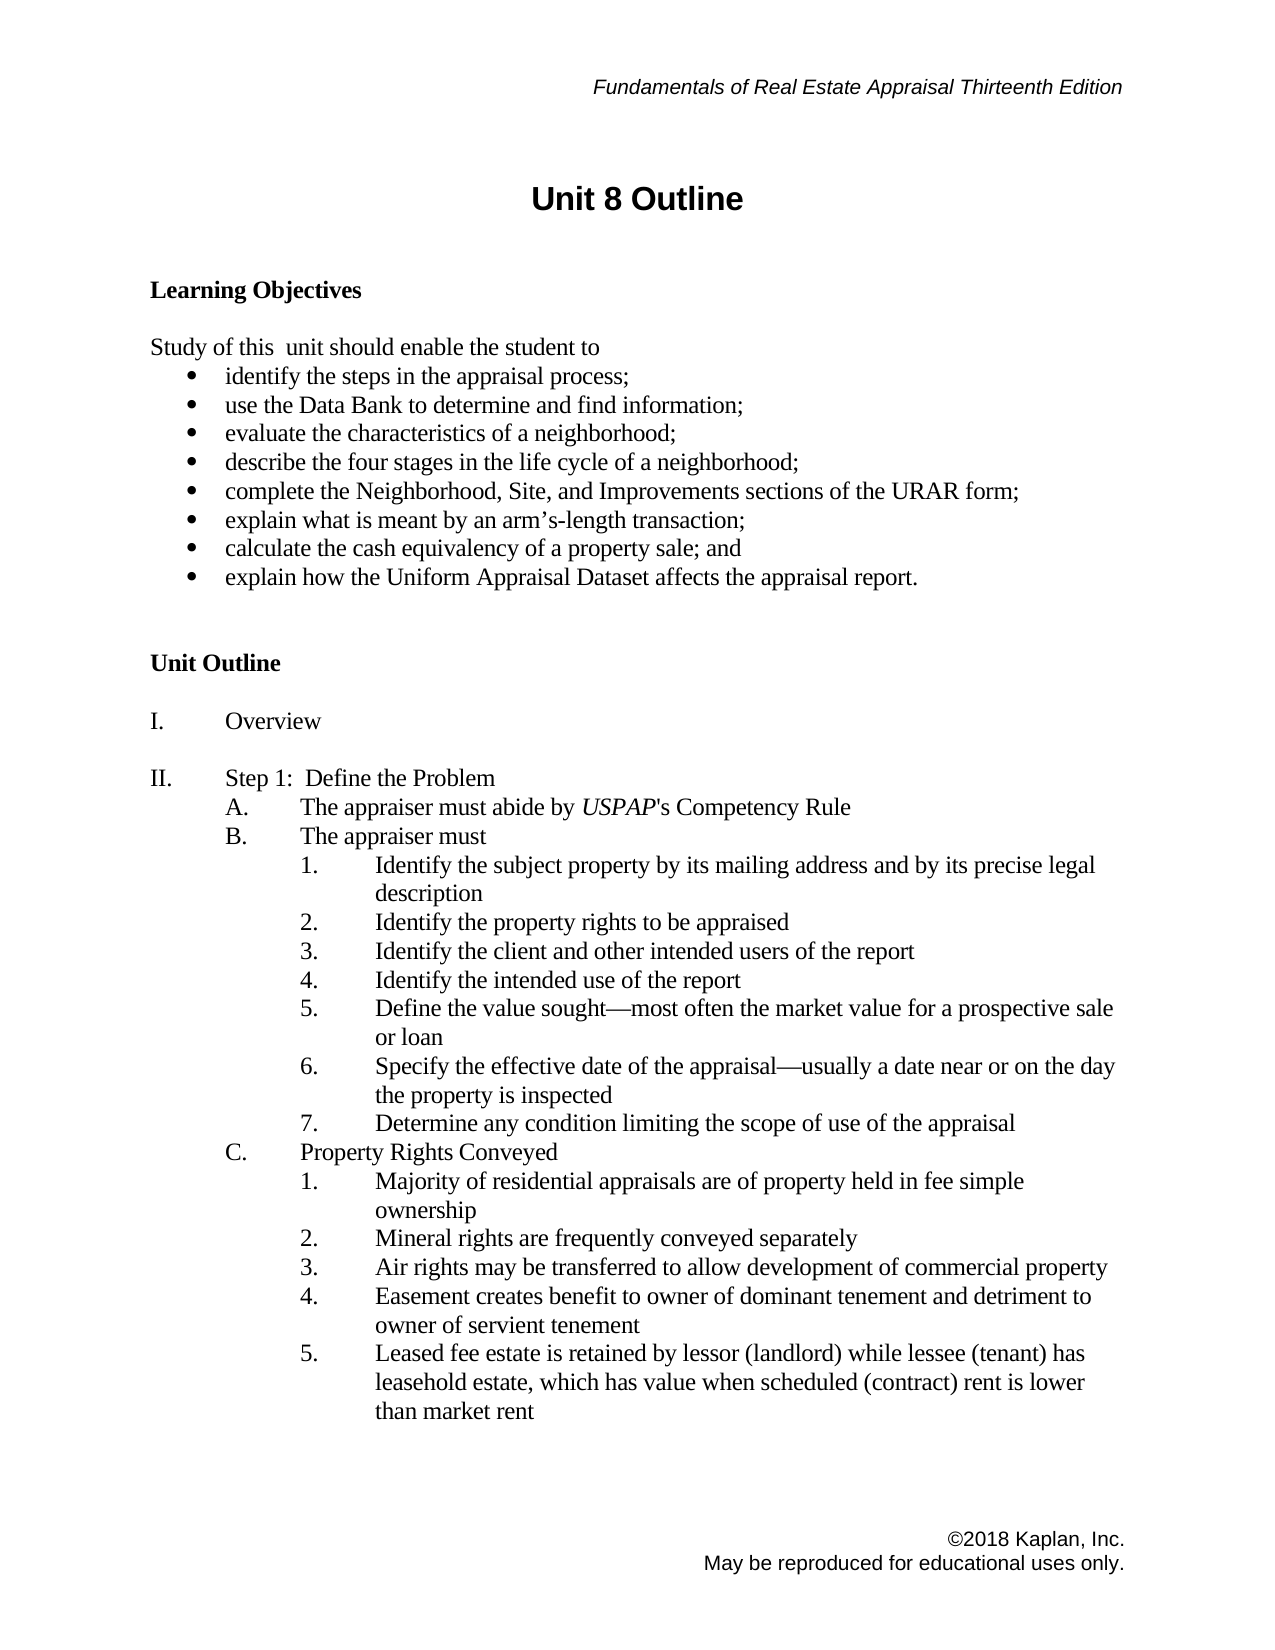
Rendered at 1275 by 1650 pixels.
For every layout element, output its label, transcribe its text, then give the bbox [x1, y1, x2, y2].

list explain what is meant by an arm’s-length transaction; [187, 505, 1125, 533]
list calculate the cash equivalency of a property sale; and [187, 533, 1125, 562]
list evaluate the characteristics of a neighborhood; [187, 418, 1125, 447]
text B. The appraiser must [150, 821, 1125, 850]
text 4. Easement creates benefit to owner of dominant tenement and detriment to owner of servient tenement [300, 1281, 1125, 1338]
text 7. Determine any condition limiting the scope of use of the appraisal [300, 1108, 1125, 1137]
text 6. Specify the effective date of the appraisal—usually a date near or on the day the property is inspected [300, 1051, 1125, 1108]
list complete the Neighborhood, Site, and Improvements sections of the URAR form; [187, 476, 1125, 505]
text I. Overview [150, 706, 1125, 735]
text 5. Define the value sought—most often the market value for a prospective sale or loan [300, 993, 1125, 1051]
text 1. Identify the subject property by its mailing address and by its precise legal description [300, 850, 1125, 907]
text 5. Leased fee estate is retained by lessor (landlord) while lessee (tenant) has leasehold estate, which has value when scheduled (contract) rent is lower than market rent [300, 1338, 1125, 1425]
text 3. Air rights may be transferred to allow development of commercial property [300, 1252, 1125, 1281]
text 1. Majority of residential appraisals are of property held in fee simple ownership [300, 1166, 1125, 1223]
list use the Data Bank to determine and find information; [187, 390, 1125, 418]
list describe the four stages in the life cycle of a neighborhood; [187, 447, 1125, 476]
list explain how the Uniform Appraisal Dataset affects the appraisal report. [187, 562, 1125, 591]
text 2. Identify the property rights to be appraised [150, 907, 1125, 936]
text 2. Mineral rights are frequently conveyed separately [300, 1223, 1125, 1252]
text Study of this unit should enable the student to [150, 332, 1125, 361]
subtitle Unit 8 Outline [150, 179, 1125, 217]
text C. Property Rights Conveyed [150, 1137, 1125, 1166]
text 3. Identify the client and other intended users of the report [150, 936, 1125, 965]
text II. Step 1: Define the Problem [150, 763, 1125, 792]
text 4. Identify the intended use of the report [150, 965, 1125, 993]
text Unit Outline [150, 648, 1125, 677]
text Learning Objectives [150, 275, 1125, 303]
text A. The appraiser must abide by USPAP's Competency Rule [150, 792, 1125, 821]
list identify the steps in the appraisal process; [187, 361, 1125, 390]
